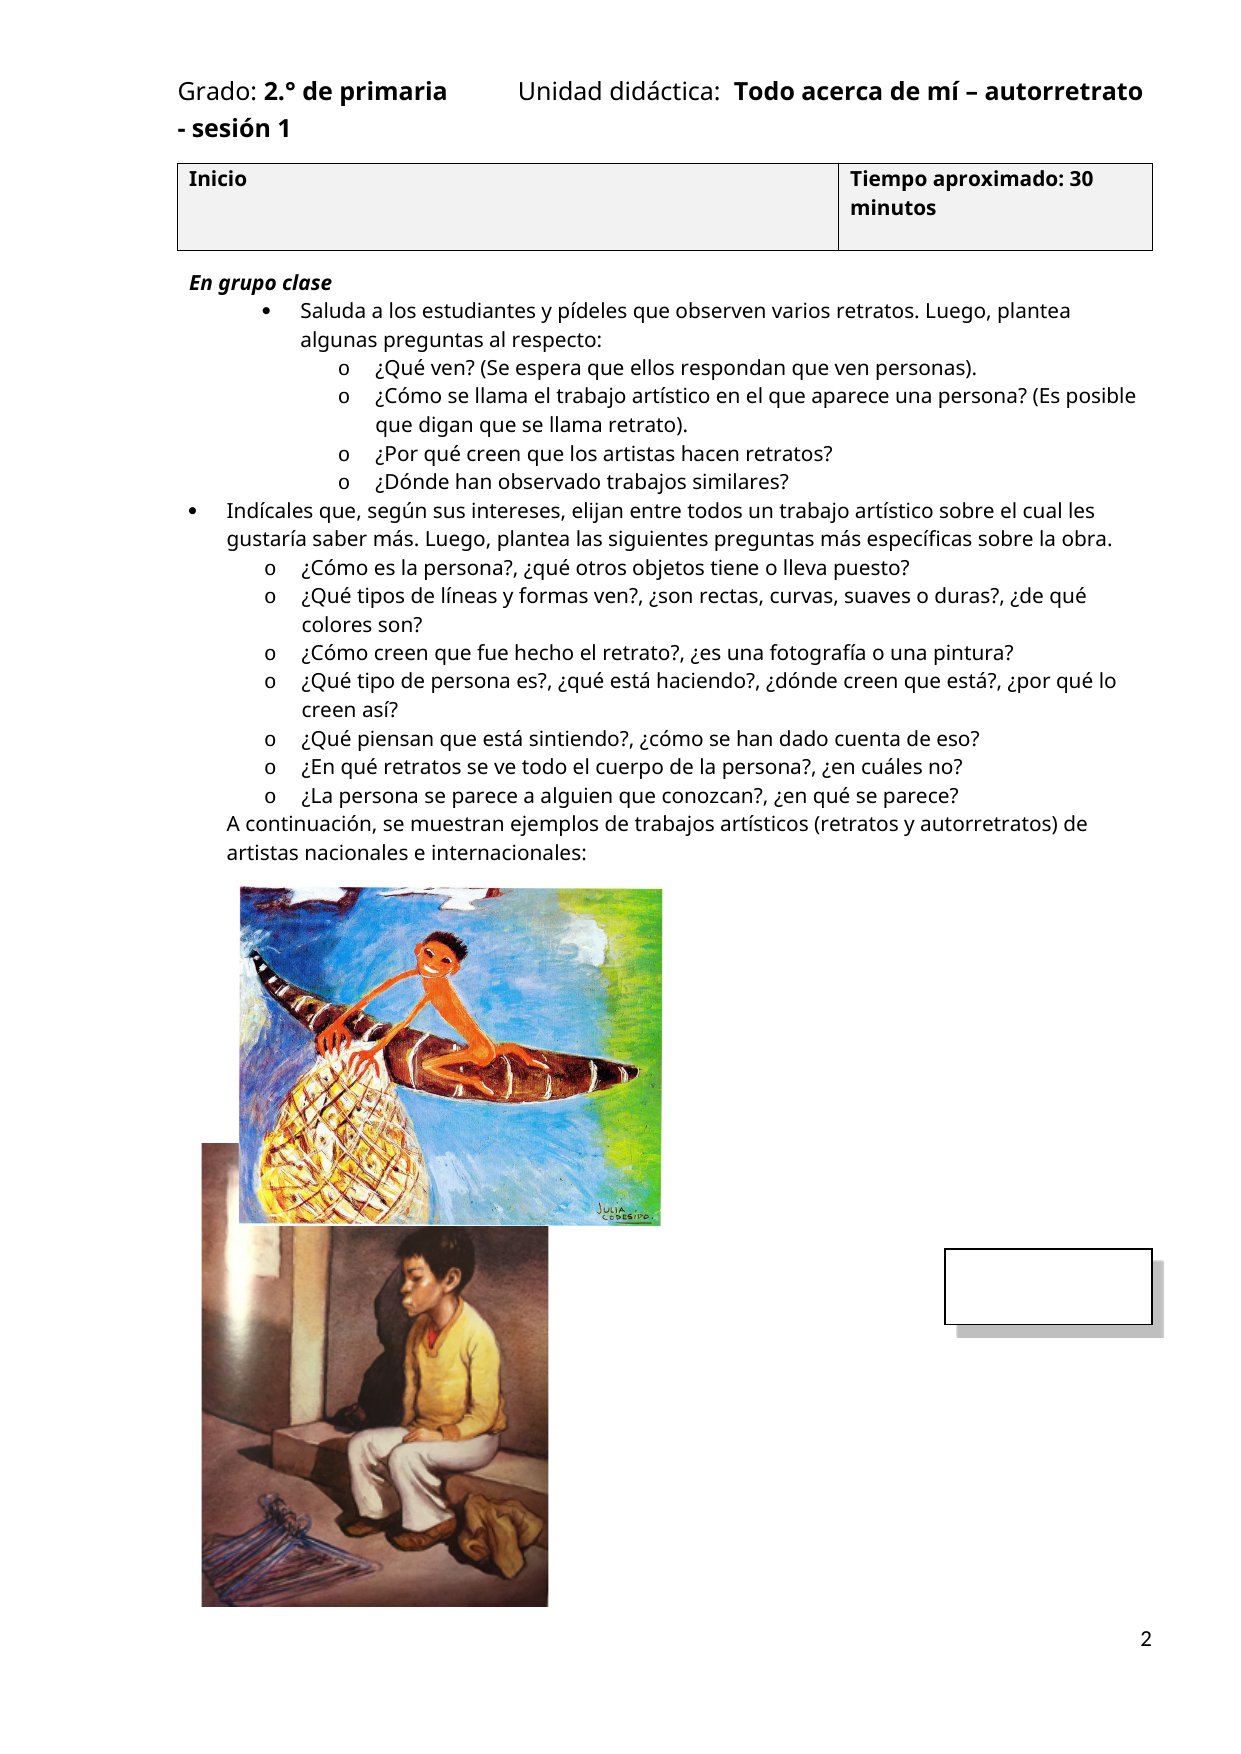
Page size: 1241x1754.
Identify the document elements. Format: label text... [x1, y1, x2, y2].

picture [201, 885, 663, 1607]
table_header Inicio [178, 164, 838, 250]
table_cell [178, 251, 1152, 1606]
table_header Tiempo aproximado: 30 minutos [839, 164, 1152, 250]
